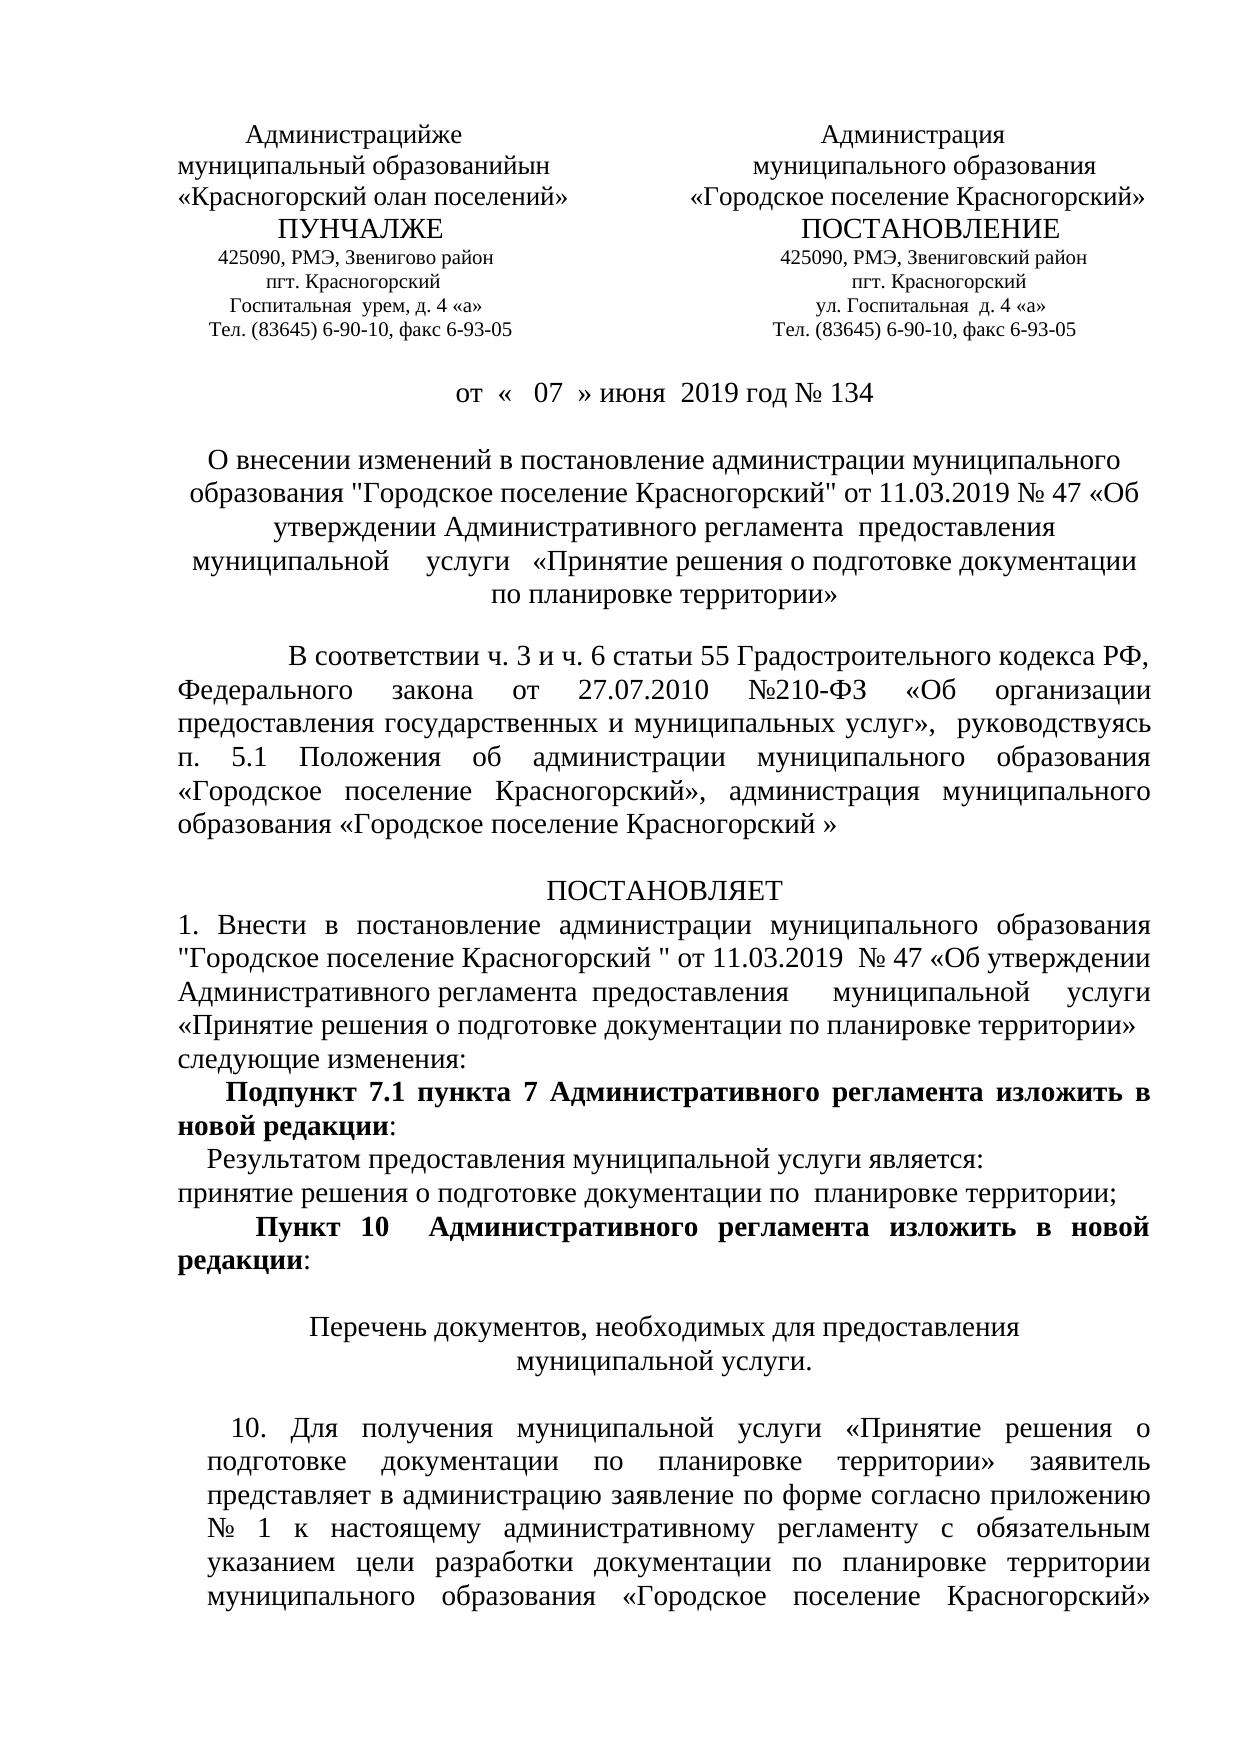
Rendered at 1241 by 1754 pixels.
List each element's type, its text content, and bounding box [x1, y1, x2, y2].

text Тел. (83645) 6-90-10, факс 6-93-05 Тел. (83645) 6-90-10, факс 6-93-05 [177, 317, 1152, 341]
text от « 07 » июня 2019 год № 134 [177, 375, 1152, 408]
text пгт. Красногорский пгт. Красногорский [177, 269, 1152, 293]
text Перечень документов, необходимых для предоставления [177, 1309, 1152, 1343]
text принятие решения о подготовке документации по планировке территории; [177, 1175, 1152, 1209]
title Администрацийже Администрация [177, 118, 1152, 149]
text О внесении изменений в постановление администрации муниципального образования "Городское поселение Красногорский" от 11.03.2019 № 47 «Об утверждении Административного регламента предоставления муниципальной услуги «Принятие решения о подготовке документации по планировке территории» [177, 442, 1152, 610]
text ПУНЧАЛЖЕ ПОСТАНОВЛЕНИЕ [177, 212, 1152, 245]
text Пункт 10 Административного регламента изложить в новой редакции: [177, 1209, 1152, 1276]
text Подпункт 7.1 пункта 7 Административного регламента изложить в новой редакции: [177, 1074, 1152, 1142]
text 425090, РМЭ, Звенигово район 425090, РМЭ, Звениговский район [177, 245, 1152, 269]
text муниципальный образованийын муниципального образования «Красногорский олан поселений» «Городское поселение Красногорский» [177, 149, 1152, 212]
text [207, 1410, 1152, 1611]
text Госпитальная урем, д. 4 «а» ул. Госпитальная д. 4 «а» [177, 293, 1152, 317]
text следующие изменения: [177, 1041, 1152, 1074]
text ПОСТАНОВЛЯЕТ [177, 873, 1152, 907]
text муниципальной услуги. [177, 1343, 1152, 1376]
text Результатом предоставления муниципальной услуги является: [177, 1142, 1152, 1175]
text В соответствии ч. 3 и ч. 6 статьи 55 Градостроительного кодекса РФ, Федерального закона от 27.07.2010 №210-ФЗ «Об организации предоставления государственных и муниципальных услуг», руководствуясь п. 5.1 Положения об администрации муниципального образования «Городское поселение Красногорский», администрация муниципального образования «Городское поселение Красногорский » [177, 638, 1152, 840]
text 1. Внести в постановление администрации муниципального образования "Городское поселение Красногорский " от 11.03.2019 № 47 «Об утверждении Административного регламента предоставления муниципальной услуги «Принятие решения о подготовке документации по планировке территории» [177, 907, 1152, 1041]
